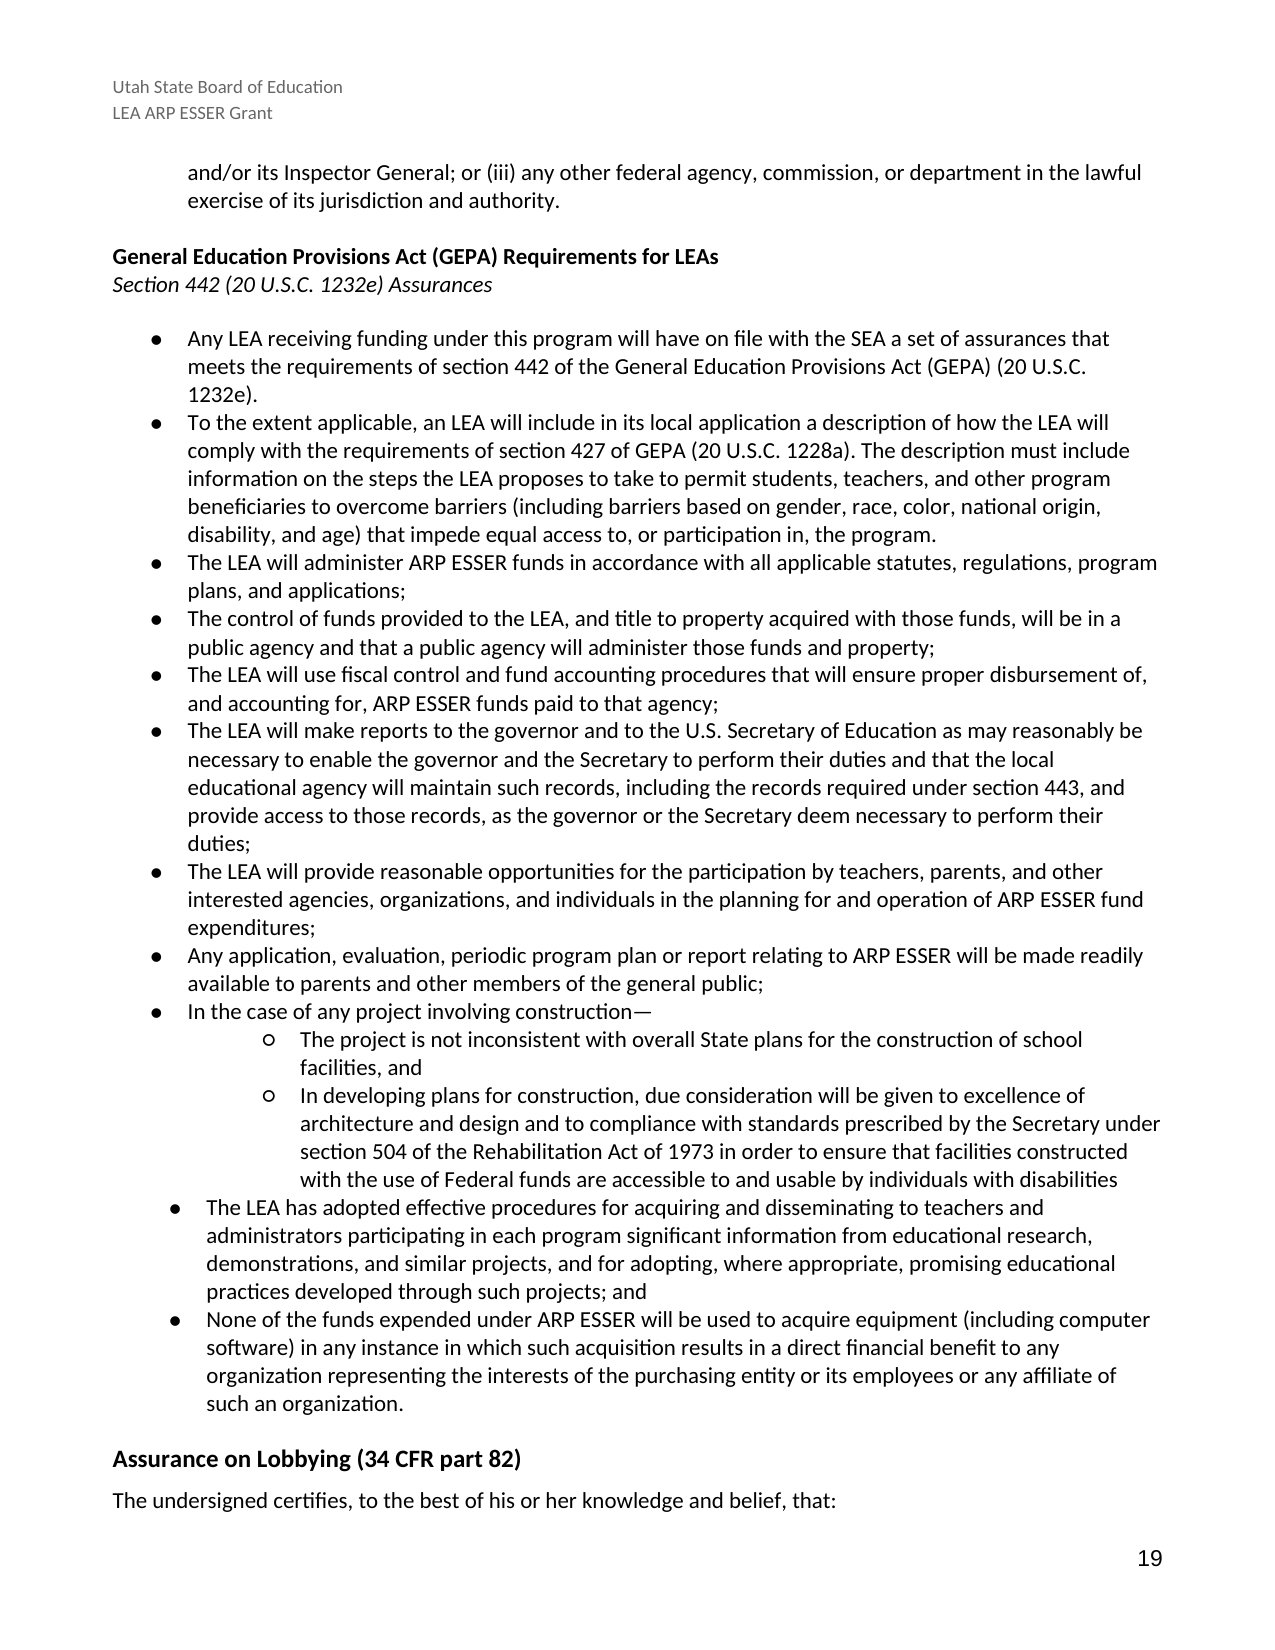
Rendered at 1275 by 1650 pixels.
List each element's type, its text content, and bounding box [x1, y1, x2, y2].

list The LEA will administer ARP ESSER funds in accordance with all applicable statutes, regulations, program plans, and applications; [150, 548, 1162, 604]
list The LEA has adopted effective procedures for acquiring and disseminating to teachers and administrators participating in each program significant information from educational research, demonstrations, and similar projects, and for adopting, where appropriate, promising educational practices developed through such projects; and [169, 1193, 1162, 1305]
list Any application, evaluation, periodic program plan or report relating to ARP ESSER will be made readily available to parents and other members of the general public; [150, 941, 1162, 997]
text General Education Provisions Act (GEPA) Requirements for LEAs [112, 242, 1162, 270]
text Assurance on Lobbying (34 CFR part 82) [112, 1443, 1162, 1474]
list Any LEA receiving funding under this program will have on file with the SEA a set of assurances that meets the requirements of section 442 of the General Education Provisions Act (GEPA) (20 U.S.C. 1232e). [150, 324, 1162, 408]
list The project is not inconsistent with overall State plans for the construction of school facilities, and [262, 1025, 1162, 1081]
text Section 442 (20 U.S.C. 1232e) Assurances [112, 270, 1162, 298]
text The undersigned certifies, to the best of his or her knowledge and belief, that: [112, 1487, 1162, 1514]
list None of the funds expended under ARP ESSER will be used to acquire equipment (including computer software) in any instance in which such acquisition results in a direct financial benefit to any organization representing the interests of the purchasing entity or its employees or any affiliate of such an organization. [169, 1305, 1162, 1417]
list To the extent applicable, an LEA will include in its local application a description of how the LEA will comply with the requirements of section 427 of GEPA (20 U.S.C. 1228a). The description must include information on the steps the LEA proposes to take to permit students, teachers, and other program beneficiaries to overcome barriers (including barriers based on gender, race, color, national origin, disability, and age) that impede equal access to, or participation in, the program. [150, 408, 1162, 548]
list The control of funds provided to the LEA, and title to property acquired with those funds, will be in a public agency and that a public agency will administer those funds and property; [150, 604, 1162, 661]
list The LEA will make reports to the governor and to the U.S. Secretary of Education as may reasonably be necessary to enable the governor and the Secretary to perform their duties and that the local educational agency will maintain such records, including the records required under section 443, and provide access to those records, as the governor or the Secretary deem necessary to perform their duties; [150, 717, 1162, 857]
list In the case of any project involving construction— [150, 997, 1162, 1025]
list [150, 158, 1162, 214]
list In developing plans for construction, due consideration will be given to excellence of architecture and design and to compliance with standards prescribed by the Secretary under section 504 of the Rehabilitation Act of 1973 in order to ensure that facilities constructed with the use of Federal funds are accessible to and usable by individuals with disabilities [262, 1081, 1162, 1193]
list The LEA will use fiscal control and fund accounting procedures that will ensure proper disbursement of, and accounting for, ARP ESSER funds paid to that agency; [150, 661, 1162, 717]
list The LEA will provide reasonable opportunities for the participation by teachers, parents, and other interested agencies, organizations, and individuals in the planning for and operation of ARP ESSER fund expenditures; [150, 857, 1162, 941]
